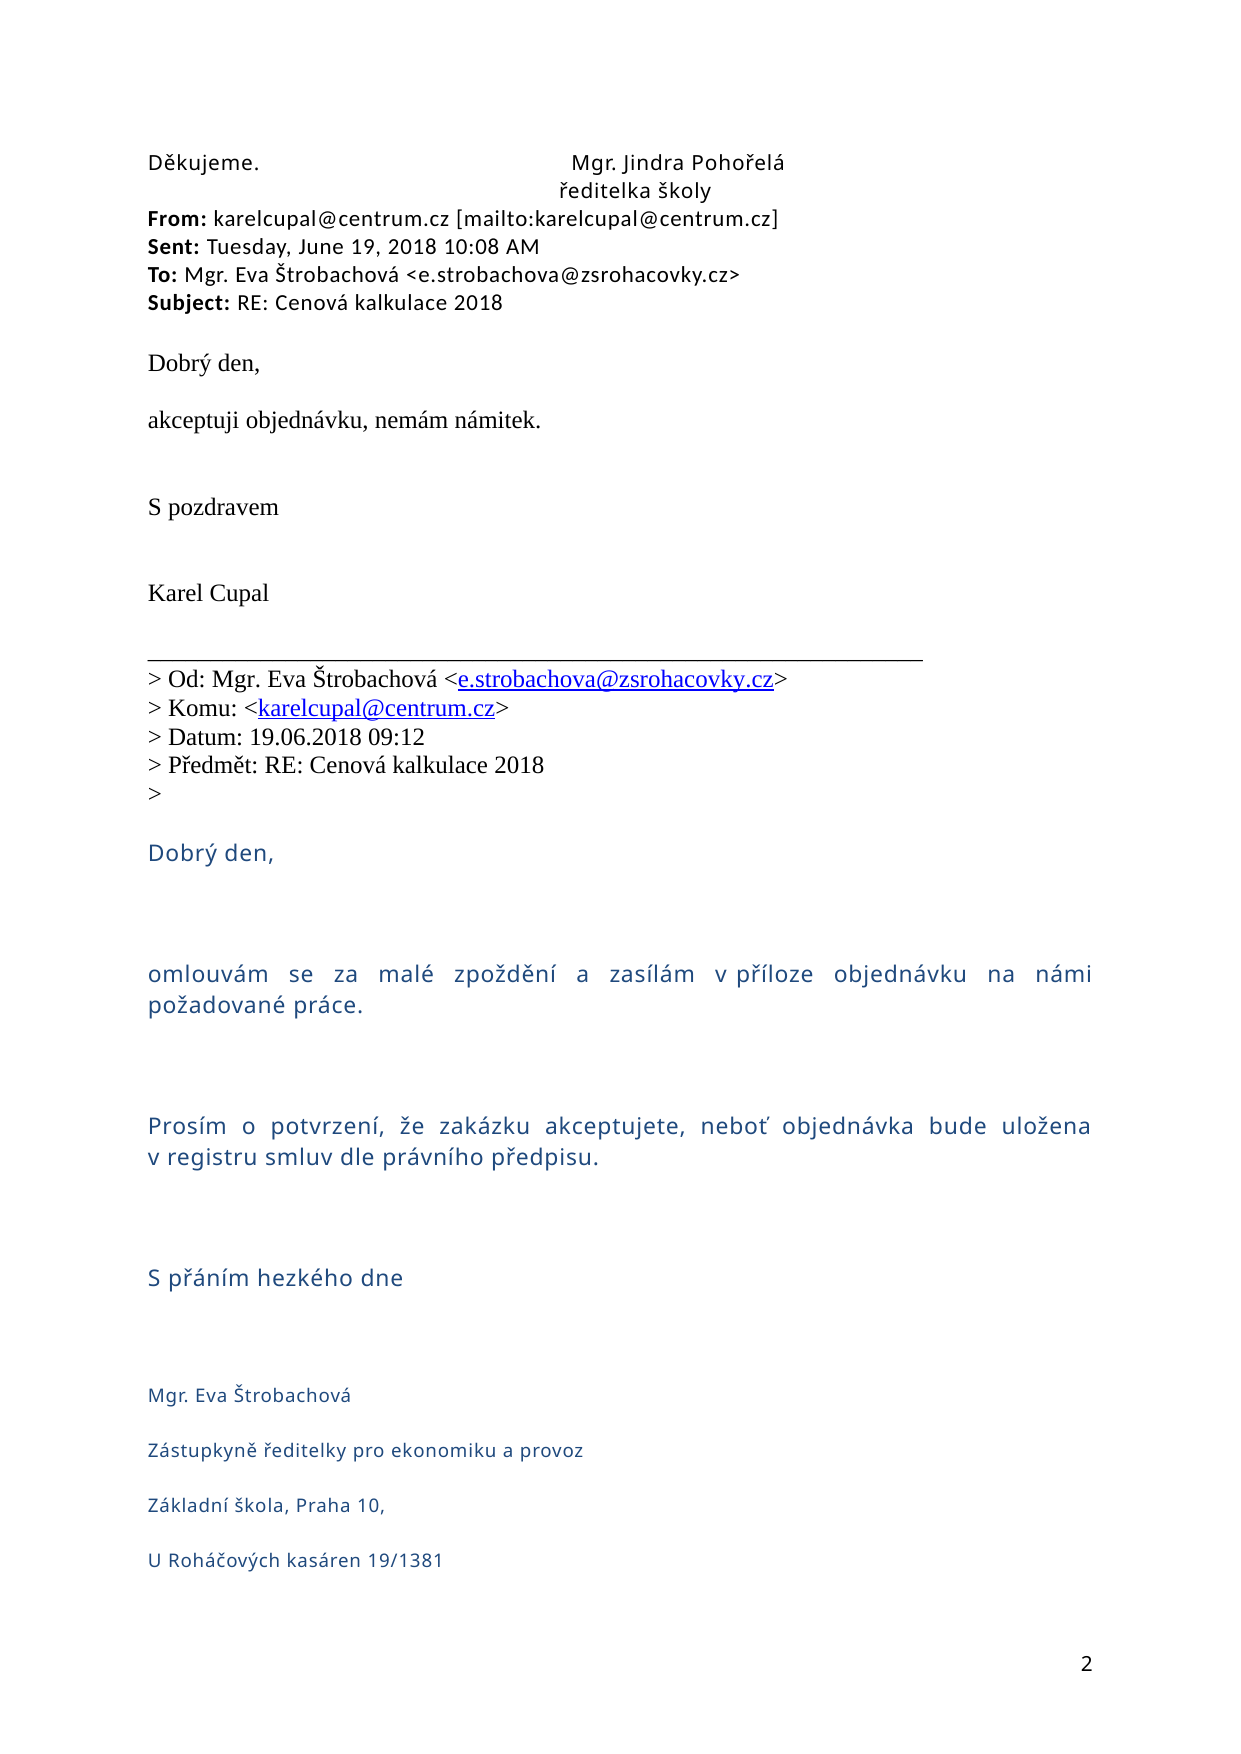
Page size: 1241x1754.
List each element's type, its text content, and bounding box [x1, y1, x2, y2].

text S přáním hezkého dne [148, 1262, 1093, 1293]
text ______________________________________________________________ > Od: Mgr. Eva Štrobachová <e.strobachova@zsrohacovky.cz> > Komu: <karelcupal@centrum.cz> > Datum: 19.06.2018 09:12 > Předmět: RE: Cenová kalkulace 2018 > [148, 635, 1093, 808]
text Děkujeme. Mgr. Jindra Pohořelá [148, 148, 1093, 176]
text S pozdravem [148, 492, 1093, 520]
text Dobrý den, [148, 348, 1093, 377]
text From: karelcupal@centrum.cz [mailto:karelcupal@centrum.cz] Sent: Tuesday, June 19, 2018 10:08 AM To: Mgr. Eva Štrobachová <e.strobachova@zsrohacovky.cz> Subject: RE: Cenová kalkulace 2018 [148, 204, 1093, 317]
text Zástupkyně ředitelky pro ekonomiku a provoz [148, 1437, 1093, 1463]
text Mgr. Eva Štrobachová [148, 1383, 1093, 1408]
text ředitelka školy [148, 176, 1093, 204]
text omlouvám se za malé zpoždění a zasílám v příloze objednávku na námi požadované práce. [148, 958, 1093, 1020]
text Karel Cupal [148, 578, 1093, 607]
text Prosím o potvrzení, že zakázku akceptujete, neboť objednávka bude uložena v registru smluv dle právního předpisu. [148, 1110, 1093, 1172]
text Dobrý den, [148, 837, 1093, 868]
text akceptuji objednávku, nemám námitek. [148, 405, 1093, 434]
text U Roháčových kasáren 19/1381 [148, 1547, 1093, 1572]
text Základní škola, Praha 10, [148, 1492, 1093, 1518]
